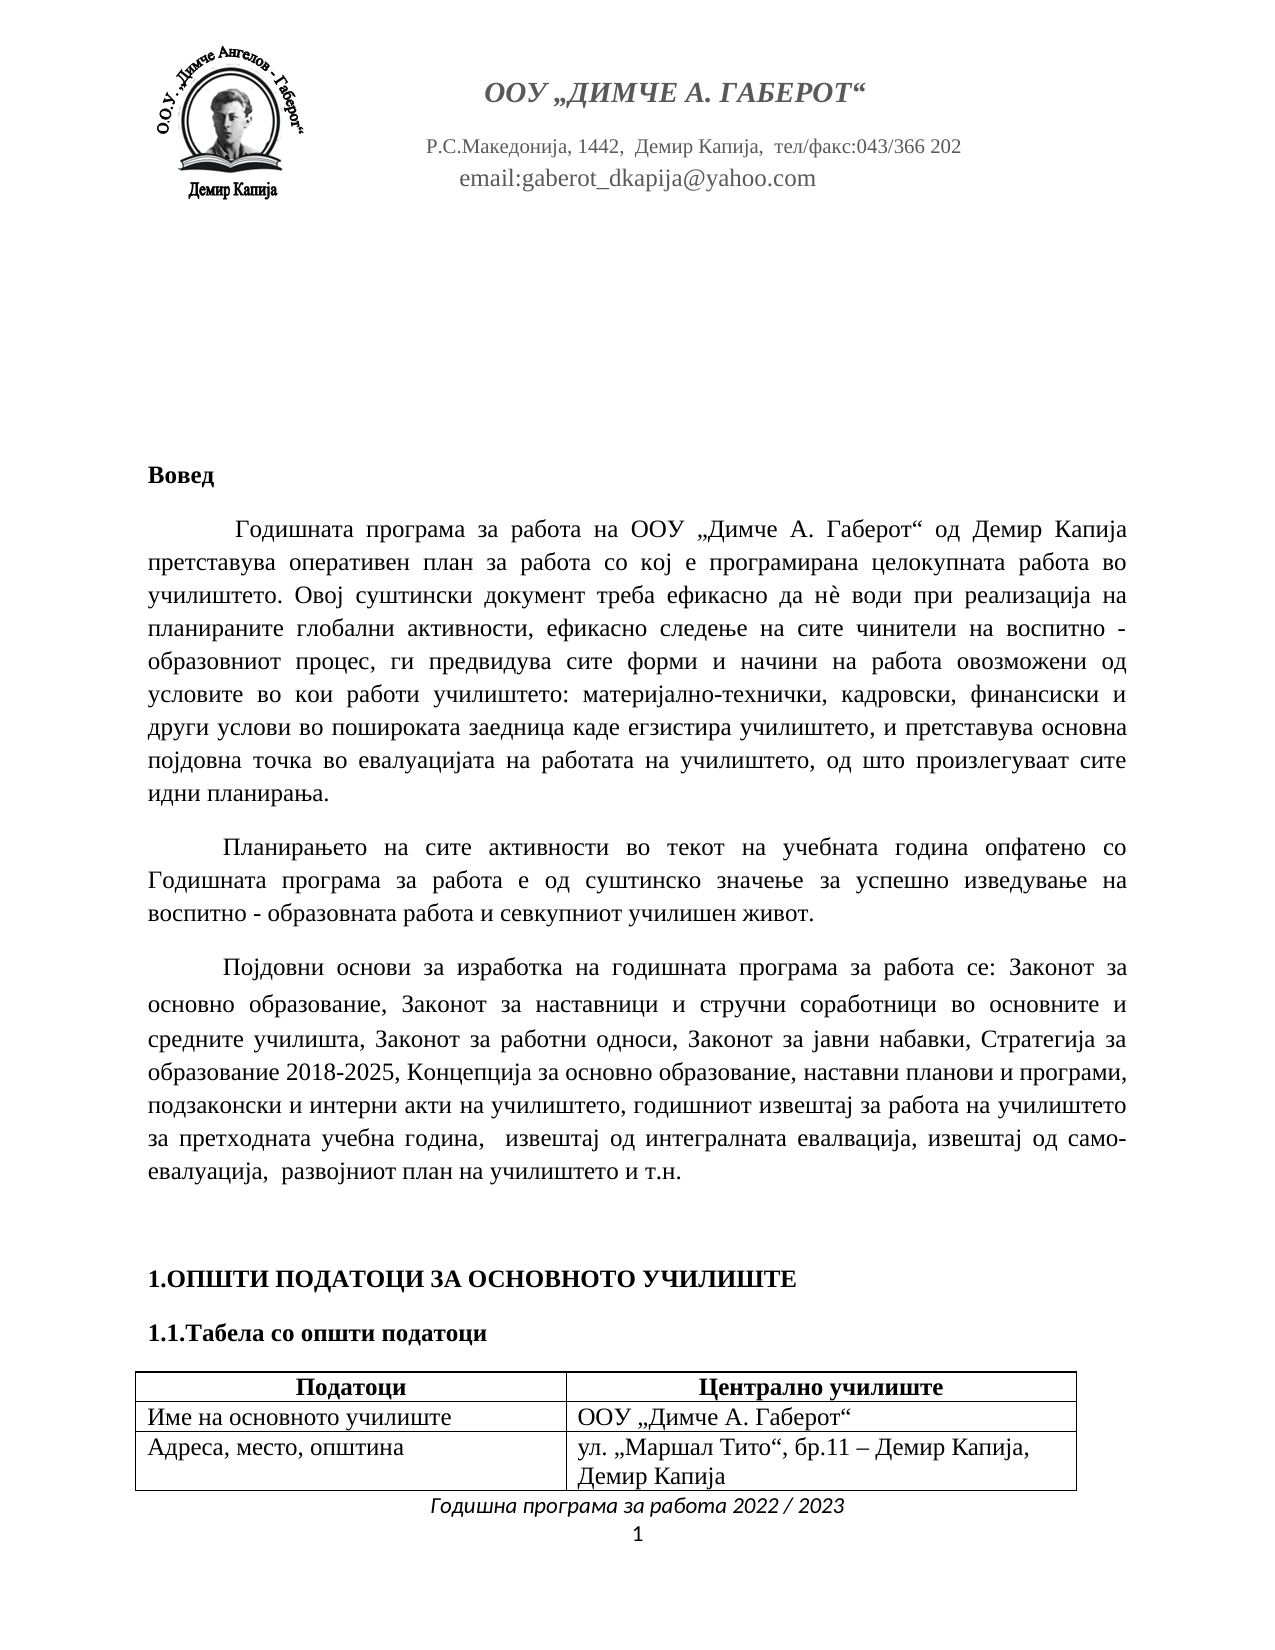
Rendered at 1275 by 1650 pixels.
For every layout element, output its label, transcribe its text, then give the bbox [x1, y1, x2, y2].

table_cell ул. „Маршал Тито“, бр.11 – Демир Капија, Демир Капија [567, 1432, 1076, 1489]
text Годишната програма за работа на ООУ „Димче А. Габерот“ од Демир Капија претставува оперативен план за работа со кој е програмирана целокупната работа во училиштето. Овој суштински документ треба ефикасно да нè води при реализација на планираните глобални активности, ефикасно следење на сите чинители на воспитно - образовниот процес, ги предвидува сите форми и начини на работа овозможени од условите во кои работи училиштето: материјално-технички, кадровски, финансиски и други услови во пошироката заедница каде егзистира училиштето, и претставува основна појдовна точка во евалуацијата на работата на училиштето, од што произлегуваат сите идни планирања. [148, 514, 1127, 807]
text Планирањето на сите активности во текот на учебната година опфатено со Годишната програма за работа е од суштинско значење за успешно изведување на воспитно - образовната работа и севкупниот училишен живот. [148, 832, 1127, 927]
table_header Централно училиште [567, 1373, 1076, 1401]
table_cell Адреса, место, општина [136, 1432, 566, 1489]
text Вовед [148, 460, 1127, 489]
text 1.ОПШТИ ПОДАТОЦИ ЗА ОСНОВНОТО УЧИЛИШТЕ [148, 1264, 1127, 1292]
picture [147, 37, 312, 207]
table_cell Име на основното училиште [136, 1402, 566, 1431]
table_header Податоци [136, 1373, 566, 1401]
text 1.1.Табела со општи податоци [148, 1318, 1127, 1346]
text Појдовни основи за изработка на годишната програма за работа се: Законот за основно образование, Законот за наставници и стручни соработници во основните и средните училишта, Законот за работни односи, Законот за јавни набавки, Стратегија за образование 2018-2025, Концепција за основно образование, наставни планови и програми, подзаконски и интерни акти на училиштето, годишниот извештај за работа на училиштето за претходната учебна година, извештај од интегралната евалвација, извештај од само-евалуација, развојниот план на училиштето и т.н. [148, 952, 1127, 1185]
table_cell ООУ „Димче А. Габерот“ [567, 1402, 1076, 1431]
